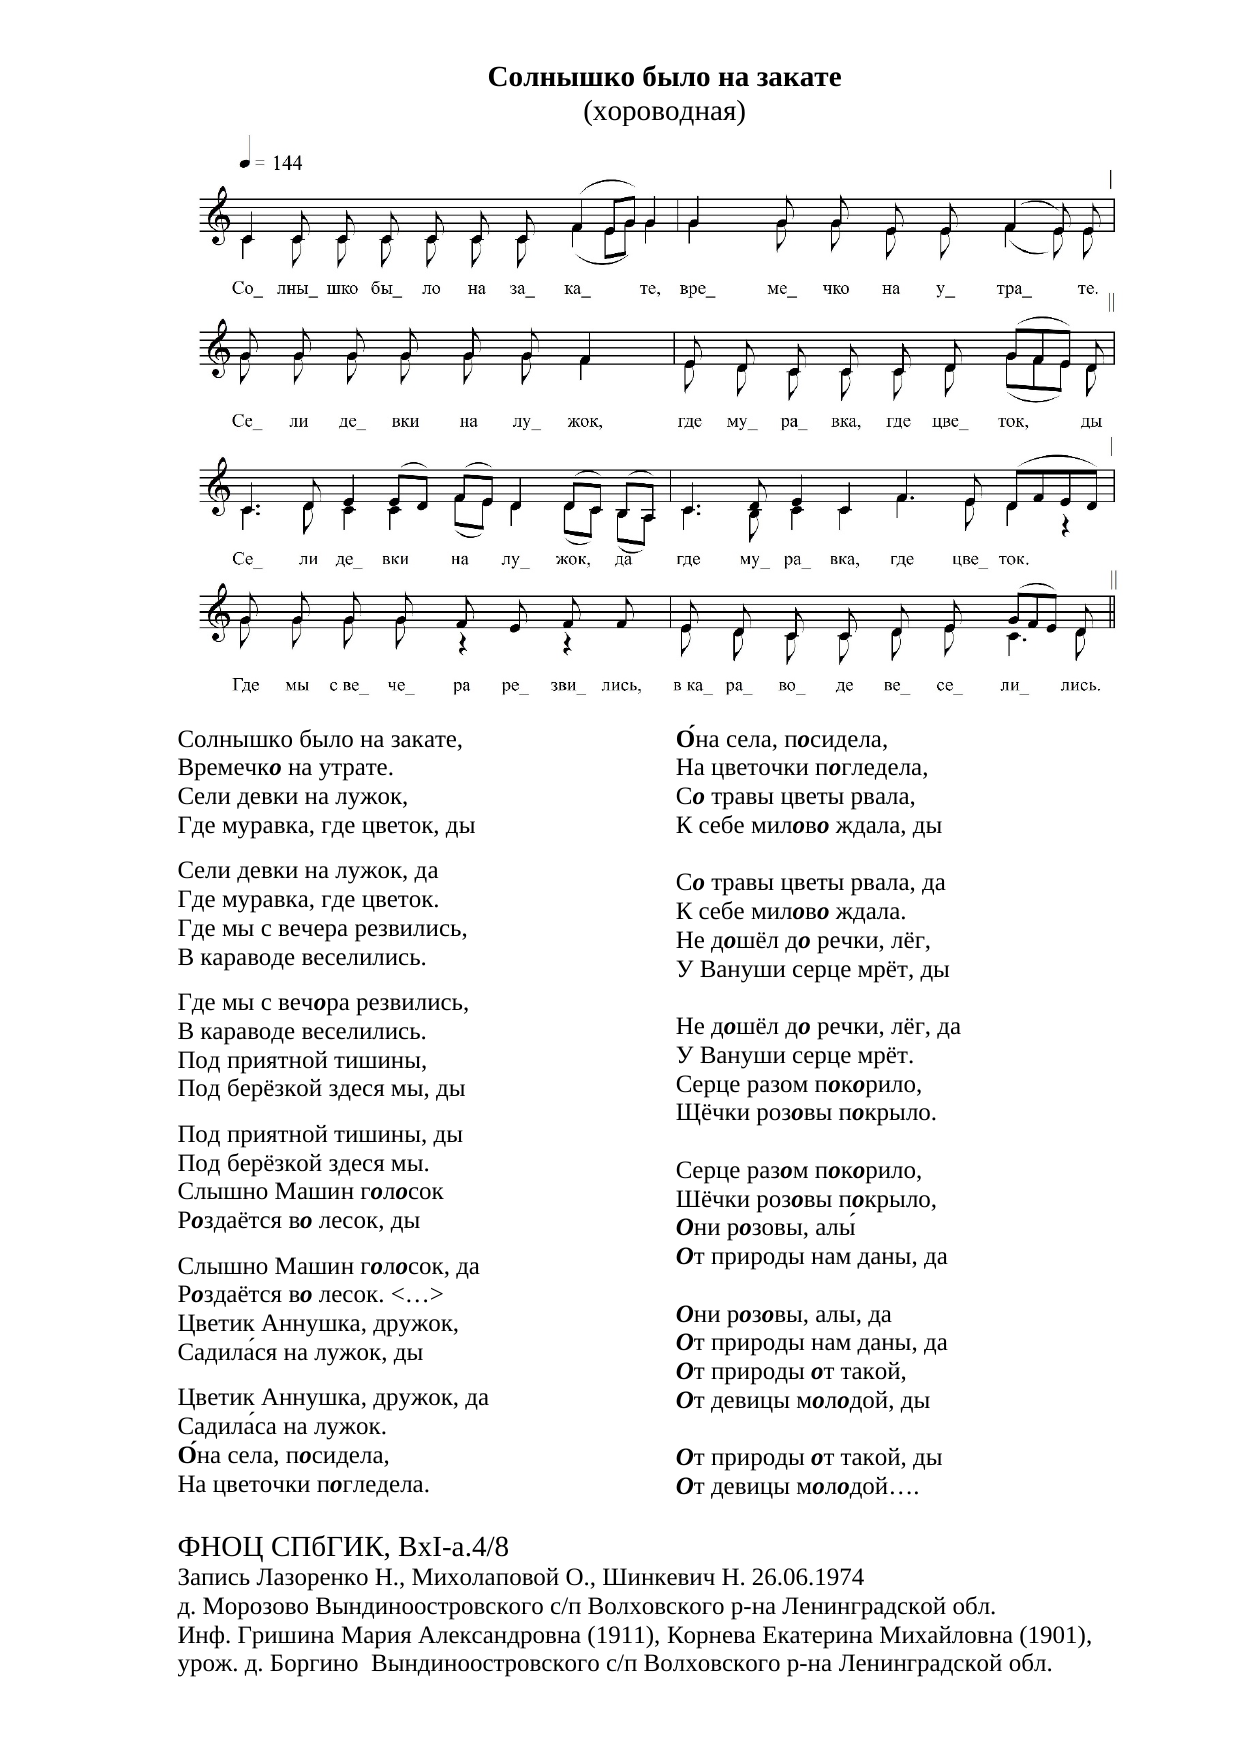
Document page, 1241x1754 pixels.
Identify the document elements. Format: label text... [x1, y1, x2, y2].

text Запись Лазоренко Н., Михолаповой О., Шинкевич Н. 26.06.1974 [177, 1562, 1152, 1591]
text Солнышко было на закате [177, 59, 1152, 93]
text д. Морозово Вындиноостровского с/п Волховского р-на Ленинградской обл. [177, 1591, 1152, 1620]
table_header О́на села, посидела, На цветочки погледела, Со травы цветы рвала, К себе милово ждала, ды Со травы цветы рвала, да К себе милово ждала. Не дошёл до речки, лёг, У Вануши серце мрёт, ды Не дошёл до речки, лёг, да У Вануши серце мрёт. Серце разом покорило, Щёчки розовы покрыло. Серце разом покорило, Шёчки розовы покрыло, Они розовы, алы́ От природы нам даны, да Они розовы, алы, да От природы нам даны, да От природы от такой, От девицы молодой, ды От природы от такой, ды От девицы молодой…. [664, 724, 1163, 1529]
text (хороводная) [177, 93, 1152, 126]
table_header Солнышко было на закате, Времечко на утрате. Сели девки на лужок, Где муравка, где цветок, ды Сели девки на лужок, да Где муравка, где цветок. Где мы с вечера резвились, В караводе веселились. Где мы с вечора резвились, В караводе веселились. Под приятной тишины, Под берёзкой здеся мы, ды Под приятной тишины, ды Под берёзкой здеся мы. Слышно Машин голосок Роздаётся во лесок, ды Слышно Машин голосок, да Роздаётся во лесок. <…> Цветик Аннушка, дружок, Садила́ся на лужок, ды Цветик Аннушка, дружок, да Садила́са на лужок. О́на села, посидела, На цветочки погледела. [166, 724, 664, 1529]
text ФНОЦ СПбГИК, ВхI-а.4/8 [177, 1529, 1152, 1562]
picture [196, 126, 1133, 707]
text Инф. Гришина Мария Александровна (1911), Корнева Екатерина Михайловна (1901), урож. д. Боргино Вындиноостровского с/п Волховского р-на Ленинградской обл. [177, 1620, 1152, 1677]
